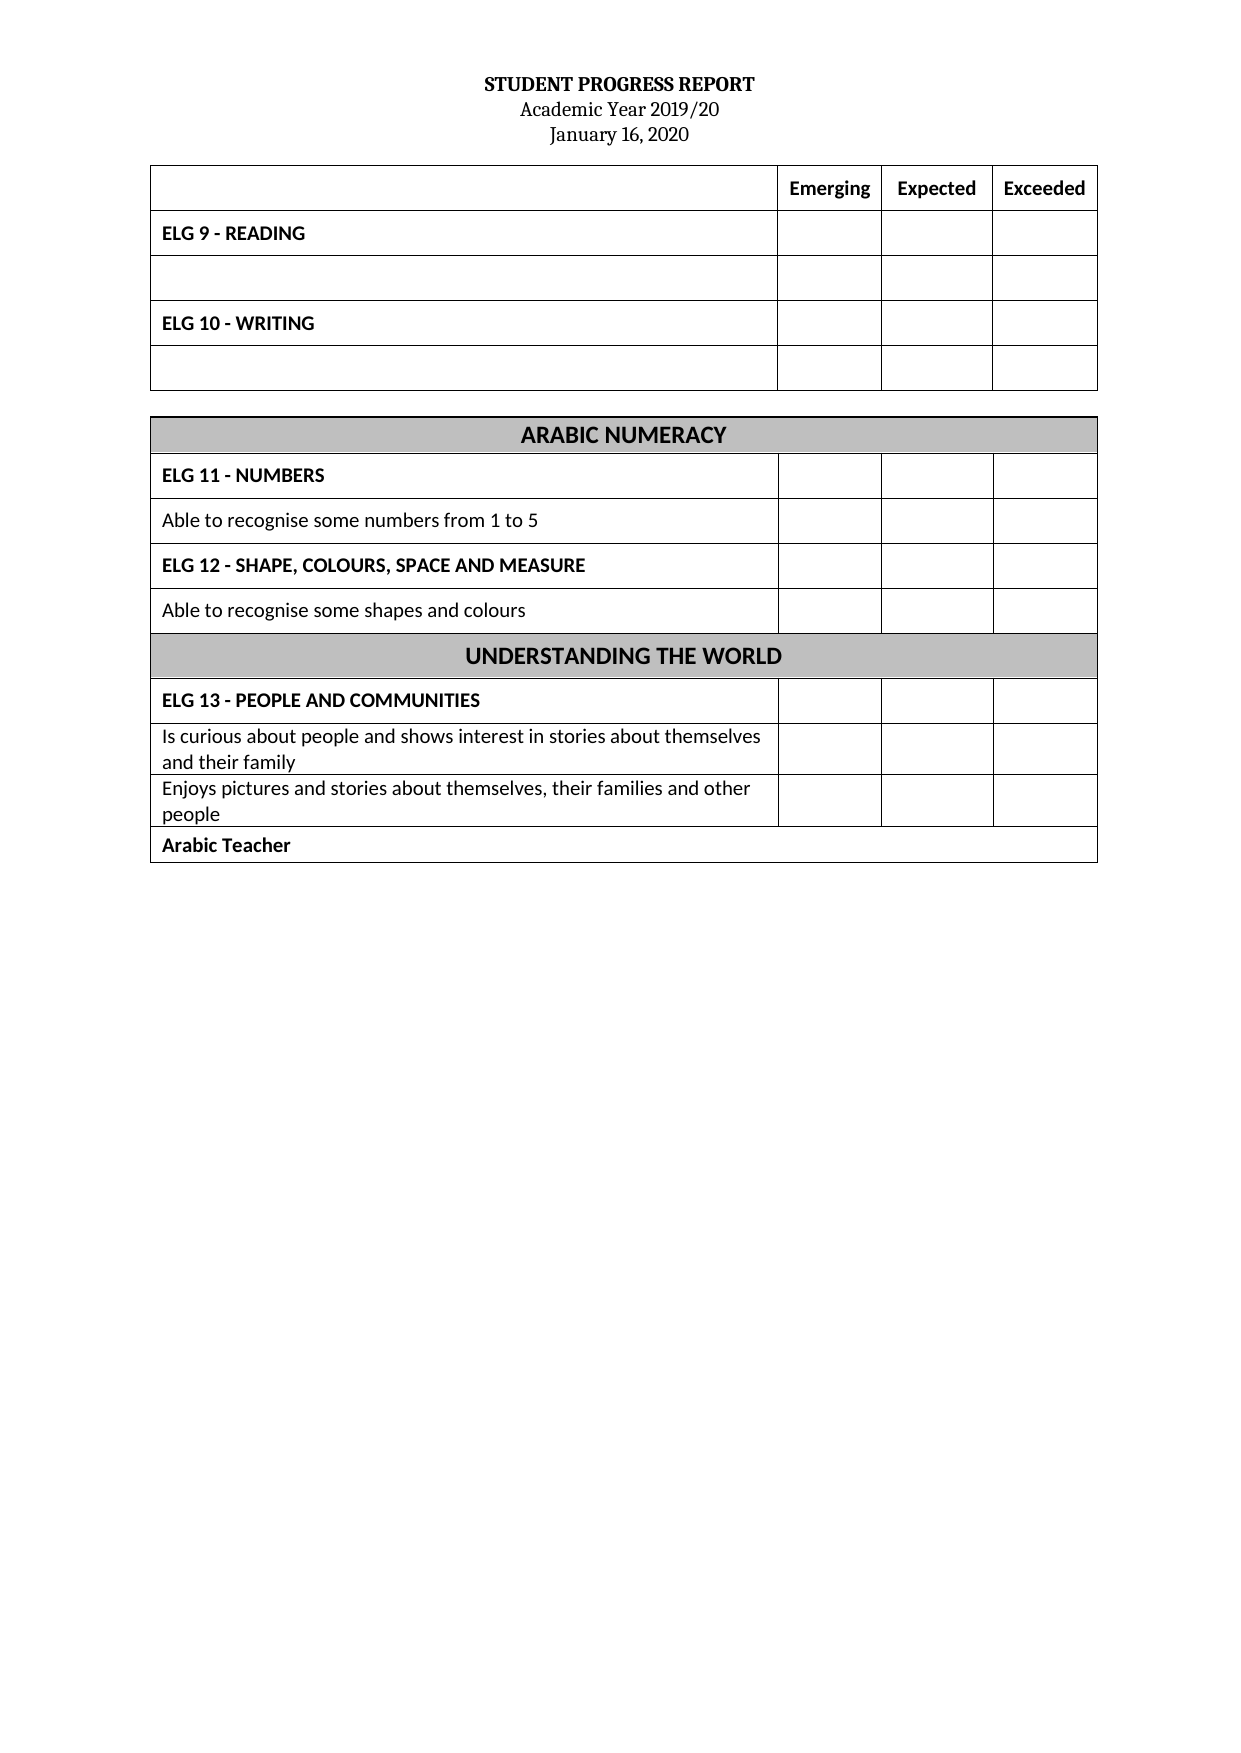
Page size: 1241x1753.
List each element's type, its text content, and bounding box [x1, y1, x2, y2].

table_cell [994, 454, 1097, 497]
table_cell Expected [882, 166, 992, 210]
table_cell ELG 12 - SHAPE, COLOURS, SPACE AND MEASURE [151, 544, 778, 587]
table_cell [882, 775, 993, 826]
table_cell [994, 775, 1097, 826]
table_cell [994, 679, 1097, 722]
table_cell [994, 499, 1097, 542]
table_cell [882, 679, 993, 722]
table_cell [151, 166, 777, 210]
table_cell [994, 544, 1097, 587]
table_cell ELG 9 - READING [151, 211, 777, 255]
table_cell [778, 211, 881, 255]
table_cell ELG 11 - NUMBERS [151, 454, 778, 497]
table_cell Arabic Teacher [151, 827, 1097, 862]
table_cell [994, 724, 1097, 774]
table_cell [882, 256, 992, 300]
table_cell [882, 544, 993, 587]
table_cell [779, 589, 881, 632]
table_cell [882, 301, 992, 345]
table_header ARABIC NUMERACY [151, 418, 1097, 452]
table_cell [882, 499, 993, 542]
table_cell UNDERSTANDING THE WORLD [151, 634, 1097, 677]
table_cell Able to recognise some numbers from 1 to 5 [151, 499, 778, 542]
table_cell Exceeded [993, 166, 1097, 210]
table_cell [779, 499, 881, 542]
table_cell [882, 724, 993, 774]
table_cell Able to recognise some shapes and colours [151, 589, 778, 632]
table_cell [151, 256, 777, 300]
table_cell [882, 346, 992, 390]
table_cell [779, 679, 881, 722]
table_cell [993, 301, 1097, 345]
table_cell [994, 589, 1097, 632]
table_cell [993, 211, 1097, 255]
table_cell [779, 454, 881, 497]
table_cell Is curious about people and shows interest in stories about themselves and their family [151, 724, 778, 774]
table_cell [882, 454, 993, 497]
table_cell Emerging [778, 166, 881, 210]
table_cell ELG 10 - WRITING [151, 301, 777, 345]
table_cell [993, 256, 1097, 300]
table_cell [778, 301, 881, 345]
table_cell [778, 346, 881, 390]
table_cell [151, 346, 777, 390]
table_cell Enjoys pictures and stories about themselves, their families and other people [151, 775, 778, 826]
table_cell [993, 346, 1097, 390]
table_cell [779, 775, 881, 826]
table_cell [779, 544, 881, 587]
table_cell [882, 589, 993, 632]
table_cell ELG 13 - PEOPLE AND COMMUNITIES [151, 679, 778, 722]
table_cell [778, 256, 881, 300]
table_cell [779, 724, 881, 774]
table_cell [882, 211, 992, 255]
